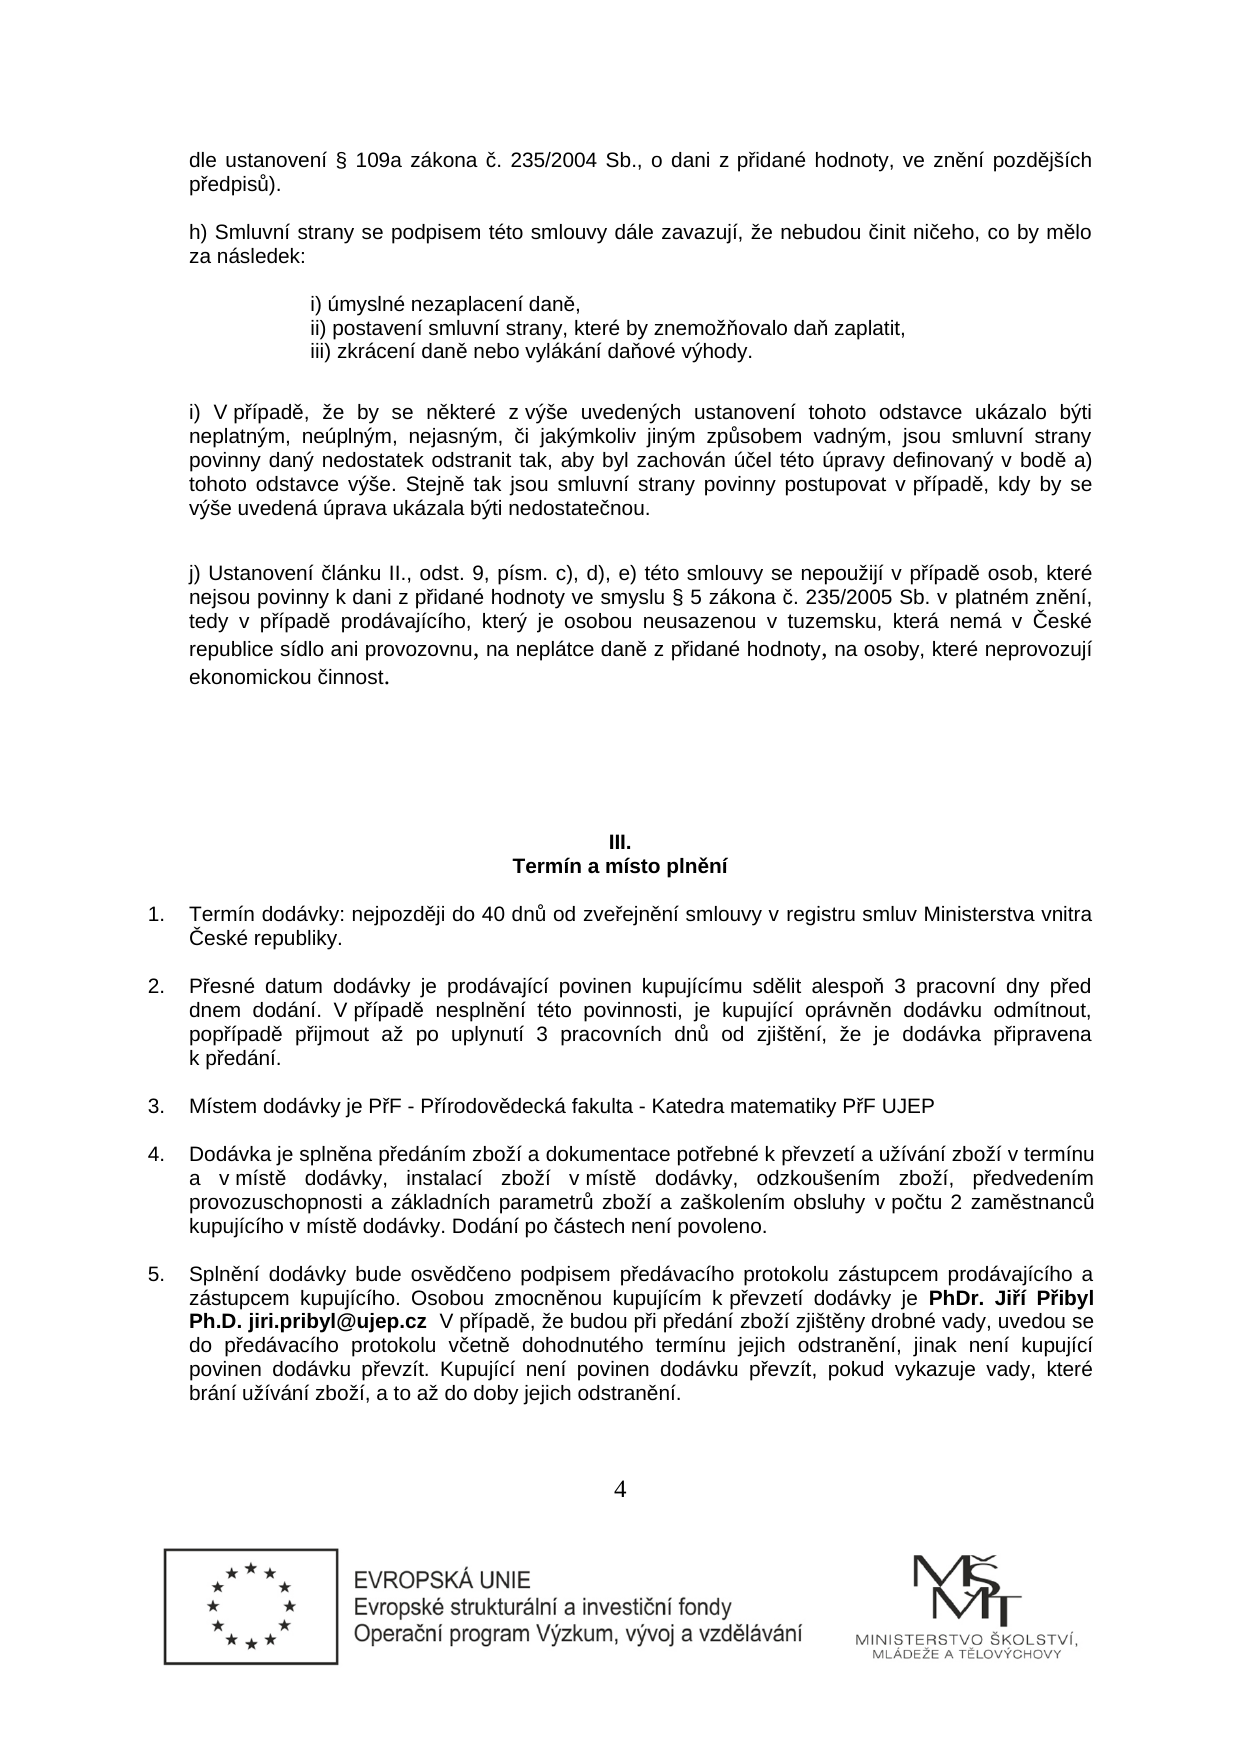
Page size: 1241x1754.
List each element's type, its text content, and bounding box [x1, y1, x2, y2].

text Termín a místo plnění [148, 854, 1093, 878]
text h) Smluvní strany se podpisem této smlouvy dále zavazují, že nebudou činit ničeho, co by mělo za následek: [189, 219, 1093, 267]
list Termín dodávky: nejpozději do 40 dnů od zveřejnění smlouvy v registru smluv Ministerstva vnitra České republiky. [148, 902, 1093, 950]
text iii) zkrácení daně nebo vylákání daňové výhody. [310, 339, 1093, 363]
picture [147, 1503, 1093, 1681]
text III. [148, 830, 1093, 854]
list Místem dodávky je PřF - Přírodovědecká fakulta - Katedra matematiky PřF UJEP [148, 1094, 1093, 1118]
list Dodávka je splněna předáním zboží a dokumentace potřebné k převzetí a užívání zboží v termínu a v místě dodávky, instalací zboží v místě dodávky, odzkoušením zboží, předvedením provozuschopnosti a základních parametrů zboží a zaškolením obsluhy v počtu 2 zaměstnanců kupujícího v místě dodávky. Dodání po částech není povoleno. [148, 1142, 1094, 1237]
text j) Ustanovení článku II., odst. 9, písm. c), d), e) této smlouvy se nepoužijí v případě osob, které nejsou povinny k dani z přidané hodnoty ve smyslu § 5 zákona č. 235/2005 Sb. v platném znění, tedy v případě prodávajícího, který je osobou neusazenou v tuzemsku, která nemá v České republice sídlo ani provozovnu, na neplátce daně z přidané hodnoty, na osoby, které neprovozují ekonomickou činnost. [189, 561, 1093, 690]
text i) úmyslné nezaplacení daně, [310, 291, 1093, 315]
list Splnění dodávky bude osvědčeno podpisem předávacího protokolu zástupcem prodávajícího a zástupcem kupujícího. Osobou zmocněnou kupujícím k převzetí dodávky je PhDr. Jiří Přibyl Ph.D. jiri.pribyl@ujep.cz V případě, že budou při předání zboží zjištěny drobné vady, uvedou se do předávacího protokolu včetně dohodnutého termínu jejich odstranění, jinak není kupující povinen dodávku převzít. Kupující není povinen dodávku převzít, pokud vykazuje vady, které brání užívání zboží, a to až do doby jejich odstranění. [148, 1261, 1094, 1405]
list Přesné datum dodávky je prodávající povinen kupujícímu sdělit alespoň 3 pracovní dny před dnem dodání. V případě nesplnění této povinnosti, je kupující oprávněn dodávku odmítnout, popřípadě přijmout až po uplynutí 3 pracovních dnů od zjištění, že je dodávka připravena k předání. [148, 974, 1093, 1070]
text ii) postavení smluvní strany, které by znemožňovalo daň zaplatit, [310, 315, 1093, 339]
text i) V případě, že by se některé z výše uvedených ustanovení tohoto odstavce ukázalo býti neplatným, neúplným, nejasným, či jakýmkoliv jiným způsobem vadným, jsou smluvní strany povinny daný nedostatek odstranit tak, aby byl zachován účel této úpravy definovaný v bodě a) tohoto odstavce výše. Stejně tak jsou smluvní strany povinny postupovat v případě, kdy by se výše uvedená úprava ukázala býti nedostatečnou. [189, 400, 1093, 519]
